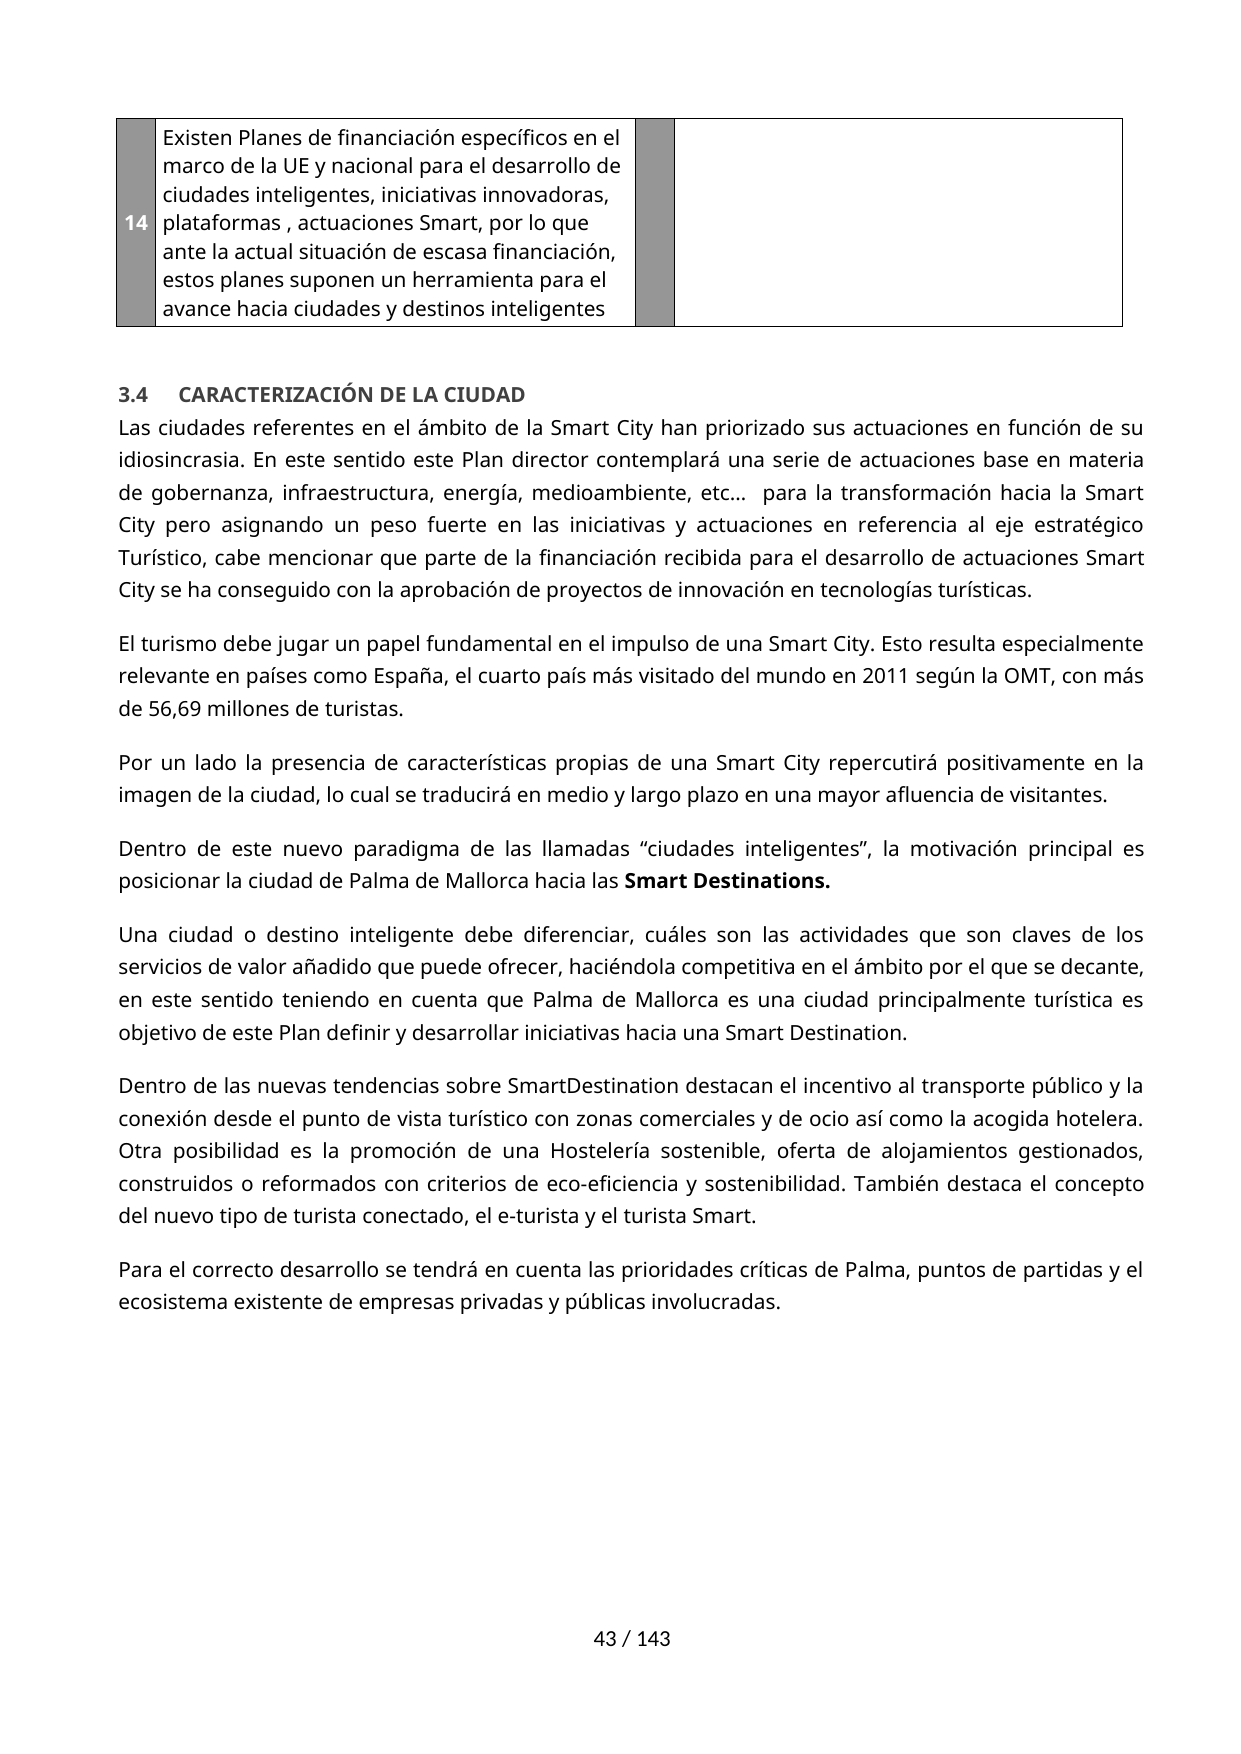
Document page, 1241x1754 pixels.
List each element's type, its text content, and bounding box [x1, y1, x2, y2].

text Dentro de este nuevo paradigma de las llamadas “ciudades inteligentes”, la motivación principal es posicionar la ciudad de Palma de Mallorca hacia las Smart Destinations. [118, 834, 1146, 895]
text Por un lado la presencia de características propias de una Smart City repercutirá positivamente en la imagen de la ciudad, lo cual se traducirá en medio y largo plazo en una mayor afluencia de visitantes. [118, 748, 1146, 809]
text Una ciudad o destino inteligente debe diferenciar, cuáles son las actividades que son claves de los servicios de valor añadido que puede ofrecer, haciéndola competitiva en el ámbito por el que se decante, en este sentido teniendo en cuenta que Palma de Mallorca es una ciudad principalmente turística es objetivo de este Plan definir y desarrollar iniciativas hacia una Smart Destination. [118, 920, 1146, 1046]
table_cell 14 [117, 119, 155, 326]
text El turismo debe jugar un papel fundamental en el impulso de una Smart City. Esto resulta especialmente relevante en países como España, el cuarto país más visitado del mundo en 2011 según la OMT, con más de 56,69 millones de turistas. [118, 629, 1146, 723]
table_cell [636, 119, 674, 326]
text Para el correcto desarrollo se tendrá en cuenta las prioridades críticas de Palma, puntos de partidas y el ecosistema existente de empresas privadas y públicas involucradas. [118, 1255, 1146, 1316]
table_cell Existen Planes de financiación específicos en el marco de la UE y nacional para el desarrollo de ciudades inteligentes, iniciativas innovadoras, plataformas , actuaciones Smart, por lo que ante la actual situación de escasa financiación, estos planes suponen un herramienta para el avance hacia ciudades y destinos inteligentes [156, 119, 635, 326]
subtitle CARACTERIZACIÓN DE LA CIUDAD [118, 380, 1146, 408]
table_cell [675, 119, 1122, 326]
text Las ciudades referentes en el ámbito de la Smart City han priorizado sus actuaciones en función de su idiosincrasia. En este sentido este Plan director contemplará una serie de actuaciones base en materia de gobernanza, infraestructura, energía, medioambiente, etc… para la transformación hacia la Smart City pero asignando un peso fuerte en las iniciativas y actuaciones en referencia al eje estratégico Turístico, cabe mencionar que parte de la financiación recibida para el desarrollo de actuaciones Smart City se ha conseguido con la aprobación de proyectos de innovación en tecnologías turísticas. [118, 413, 1146, 604]
text Dentro de las nuevas tendencias sobre SmartDestination destacan el incentivo al transporte público y la conexión desde el punto de vista turístico con zonas comerciales y de ocio así como la acogida hotelera. Otra posibilidad es la promoción de una Hostelería sostenible, oferta de alojamientos gestionados, construidos o reformados con criterios de eco-eficiencia y sostenibilidad. También destaca el concepto del nuevo tipo de turista conectado, el e-turista y el turista Smart. [118, 1071, 1146, 1230]
